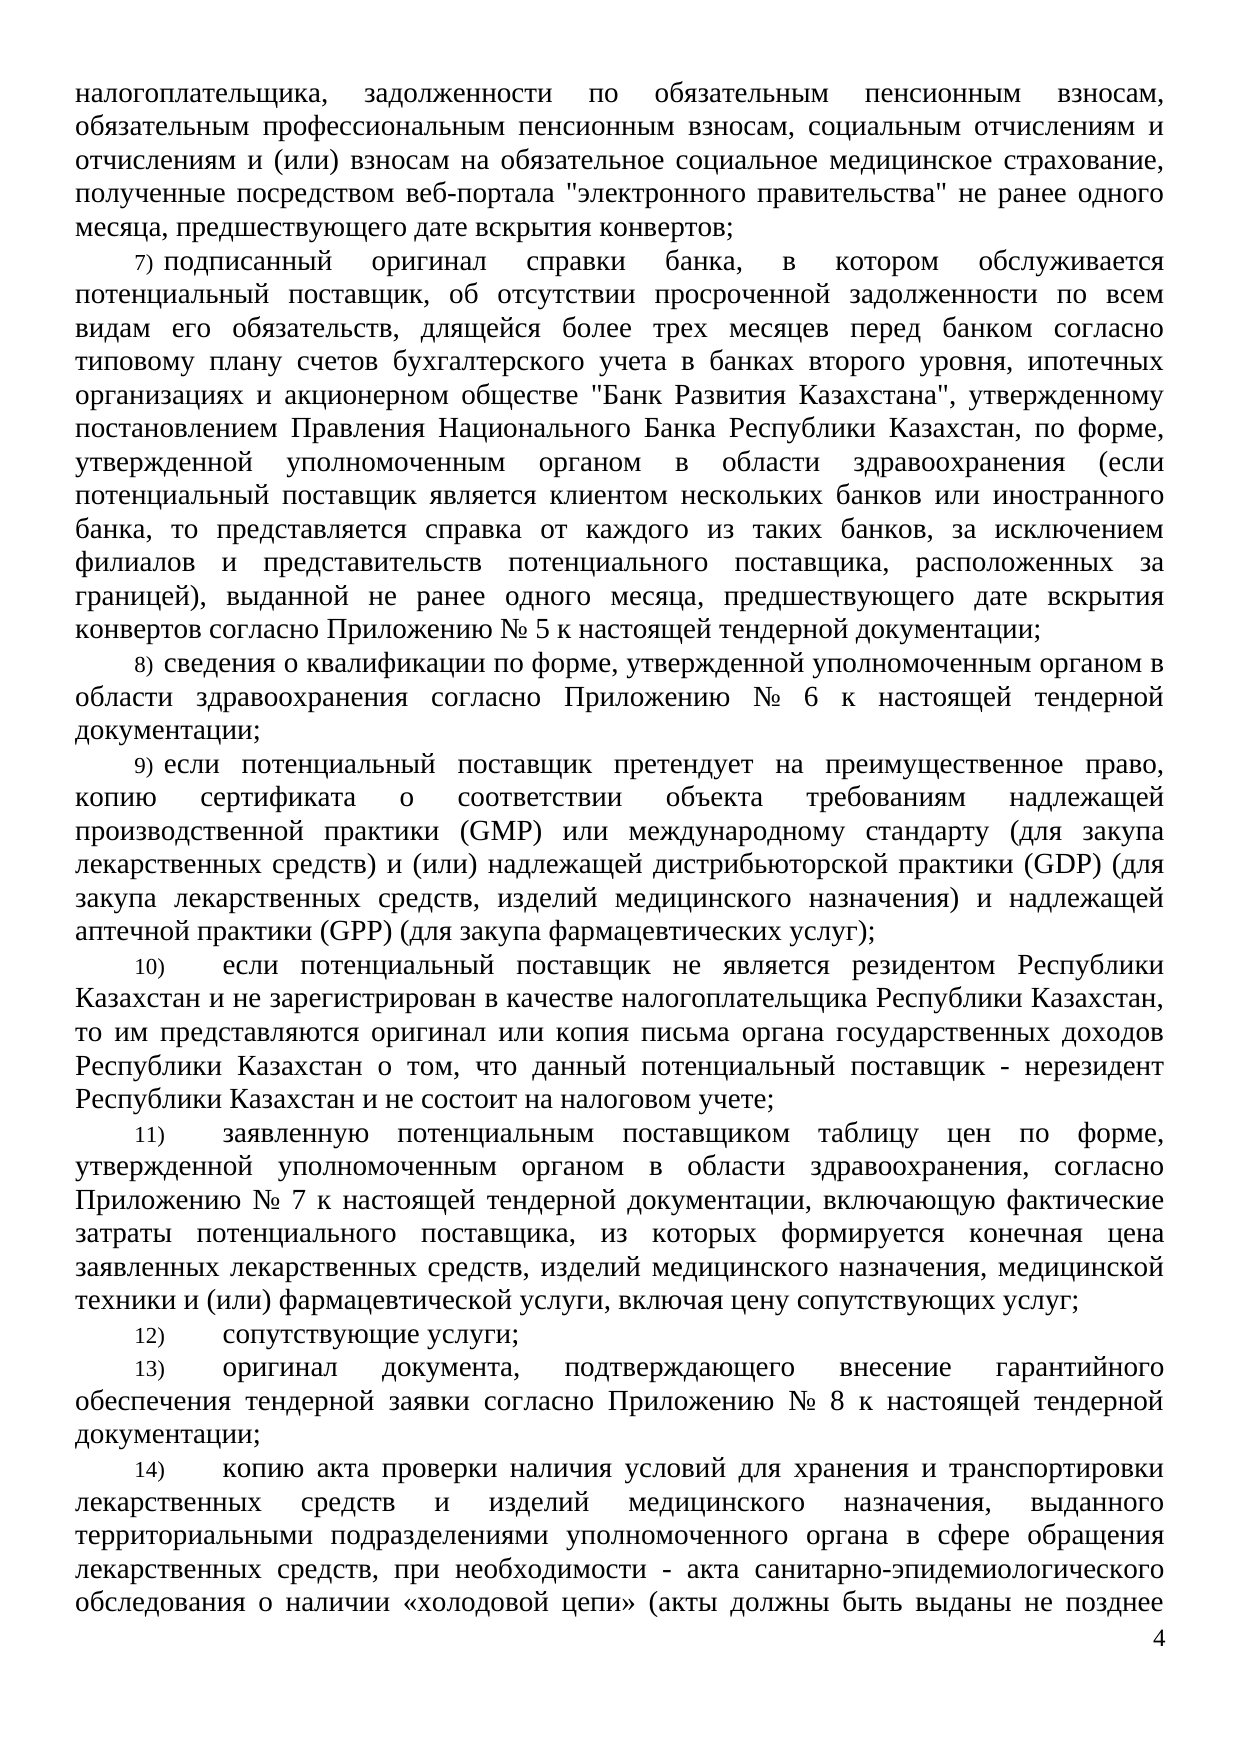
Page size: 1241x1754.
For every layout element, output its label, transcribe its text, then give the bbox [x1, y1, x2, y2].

list подписанный оригинал справки банка, в котором обслуживается потенциальный поставщик, об отсутствии просроченной задолженности по всем видам его обязательств, длящейся более трех месяцев перед банком согласно типовому плану счетов бухгалтерского учета в банках второго уровня, ипотечных организациях и акционерном обществе "Банк Развития Казахстана", утвержденному постановлением Правления Национального Банка Республики Казахстан, по форме, утвержденной уполномоченным органом в области здравоохранения (если потенциальный поставщик является клиентом нескольких банков или иностранного банка, то представляется справка от каждого из таких банков, за исключением филиалов и представительств потенциального поставщика, расположенных за границей), выданной не ранее одного месяца, предшествующего дате вскрытия конвертов согласно Приложению № 5 к настоящей тендерной документации; [75, 243, 1165, 645]
list если потенциальный поставщик не является резидентом Республики Казахстан и не зарегистрирован в качестве налогоплательщика Республики Казахстан, то им представляются оригинал или копия письма органа государственных доходов Республики Казахстан о том, что данный потенциальный поставщик - нерезидент Республики Казахстан и не состоит на налоговом учете; [75, 947, 1165, 1115]
list оригинал документа, подтверждающего внесение гарантийного обеспечения тендерной заявки согласно Приложению № 8 к настоящей тендерной документации; [75, 1349, 1165, 1450]
list если потенциальный поставщик претендует на преимущественное право, копию сертификата о соответствии объекта требованиям надлежащей производственной практики (GMP) или международному стандарту (для закупа лекарственных средств) и (или) надлежащей дистрибьюторской практики (GDP) (для закупа лекарственных средств, изделий медицинского назначения) и надлежащей аптечной практики (GPP) (для закупа фармацевтических услуг); [75, 746, 1165, 947]
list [75, 75, 1165, 243]
list заявленную потенциальным поставщиком таблицу цен по форме, утвержденной уполномоченным органом в области здравоохранения, согласно Приложению № 7 к настоящей тендерной документации, включающую фактические затраты потенциального поставщика, из которых формируется конечная цена заявленных лекарственных средств, изделий медицинского назначения, медицинской техники и (или) фармацевтической услуги, включая цену сопутствующих услуг; [75, 1115, 1165, 1316]
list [75, 1450, 1165, 1618]
list сопутствующие услуги; [75, 1316, 1165, 1349]
list сведения о квалификации по форме, утвержденной уполномоченным органом в области здравоохранения согласно Приложению № 6 к настоящей тендерной документации; [75, 645, 1165, 746]
